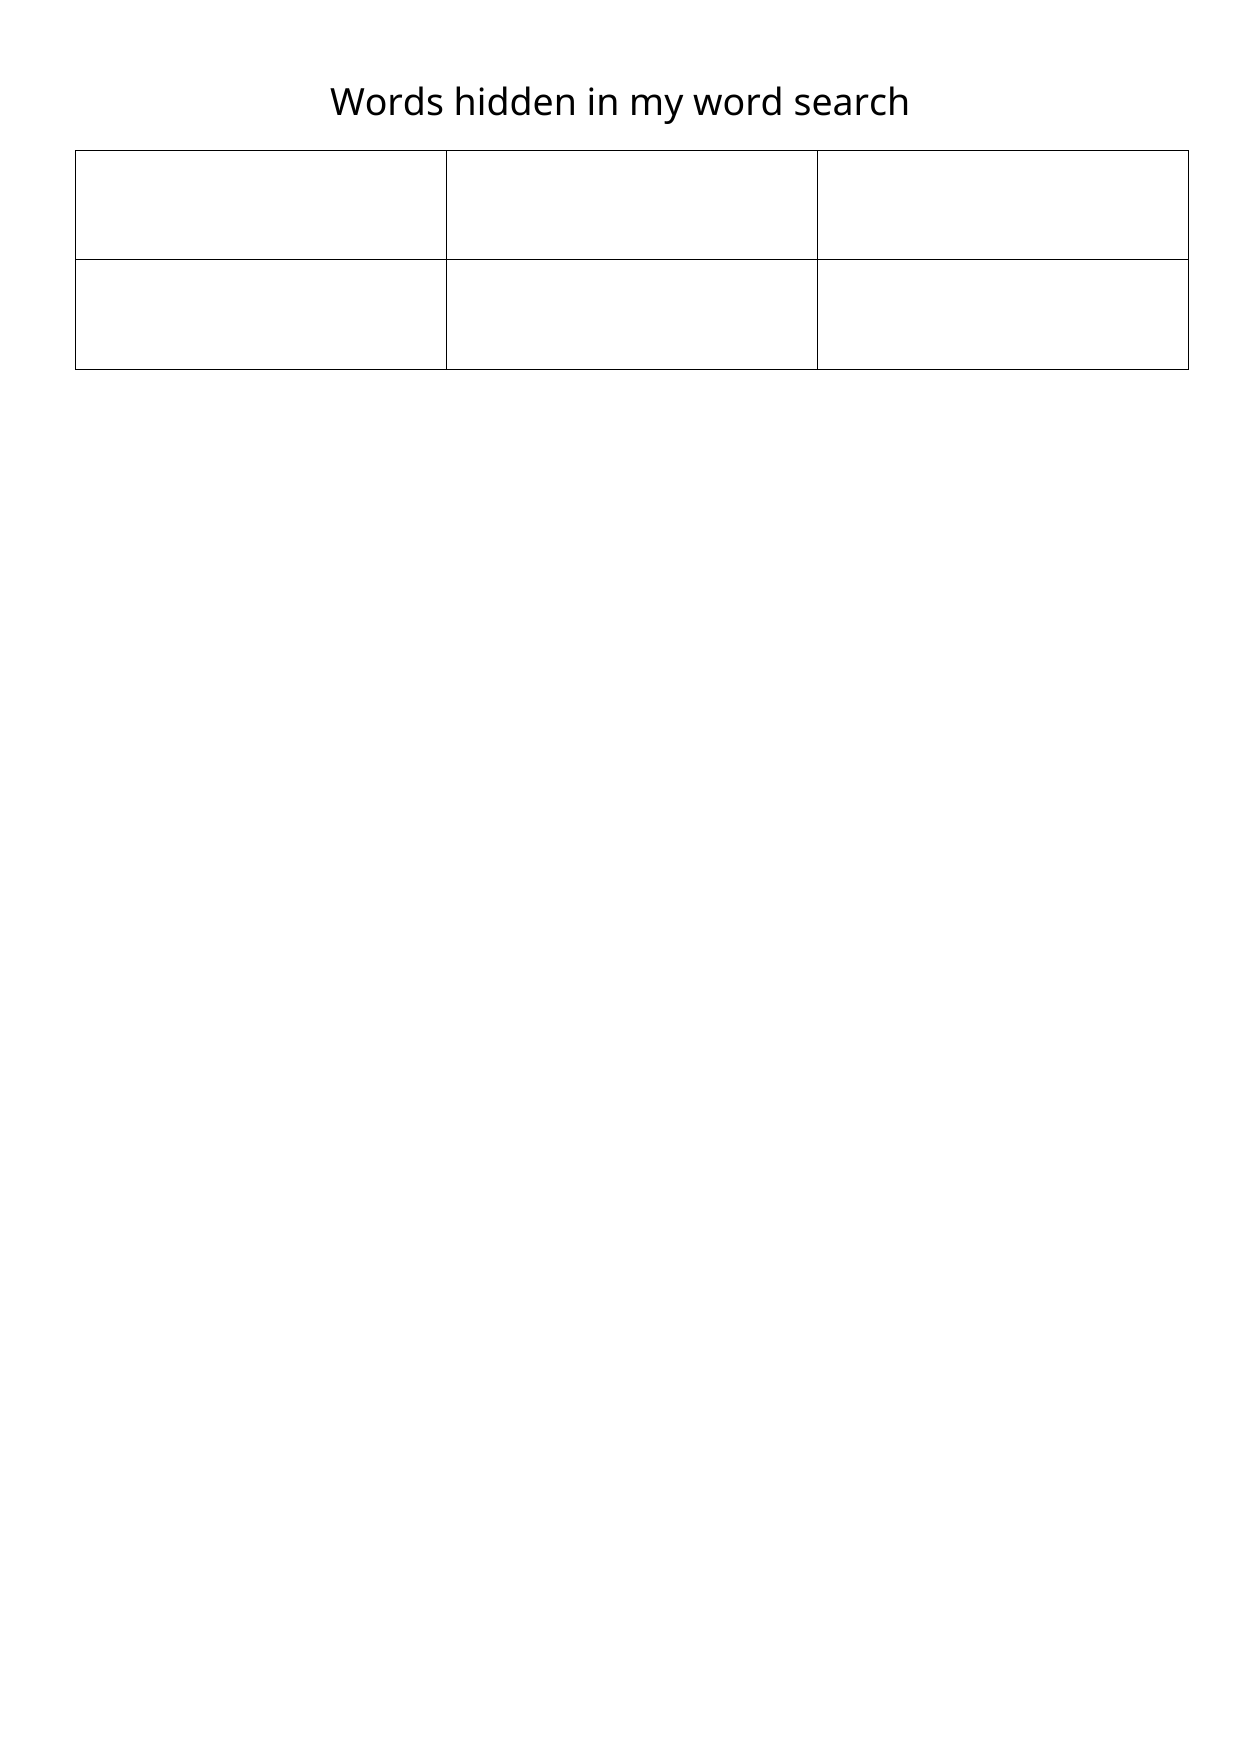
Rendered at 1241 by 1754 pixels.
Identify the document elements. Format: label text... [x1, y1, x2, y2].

table_header [818, 151, 1188, 259]
table_cell [818, 260, 1188, 368]
text Words hidden in my word search [75, 75, 1165, 126]
table_cell [447, 260, 817, 368]
table_cell [76, 260, 446, 368]
table_header [76, 151, 446, 259]
table_header [447, 151, 817, 259]
